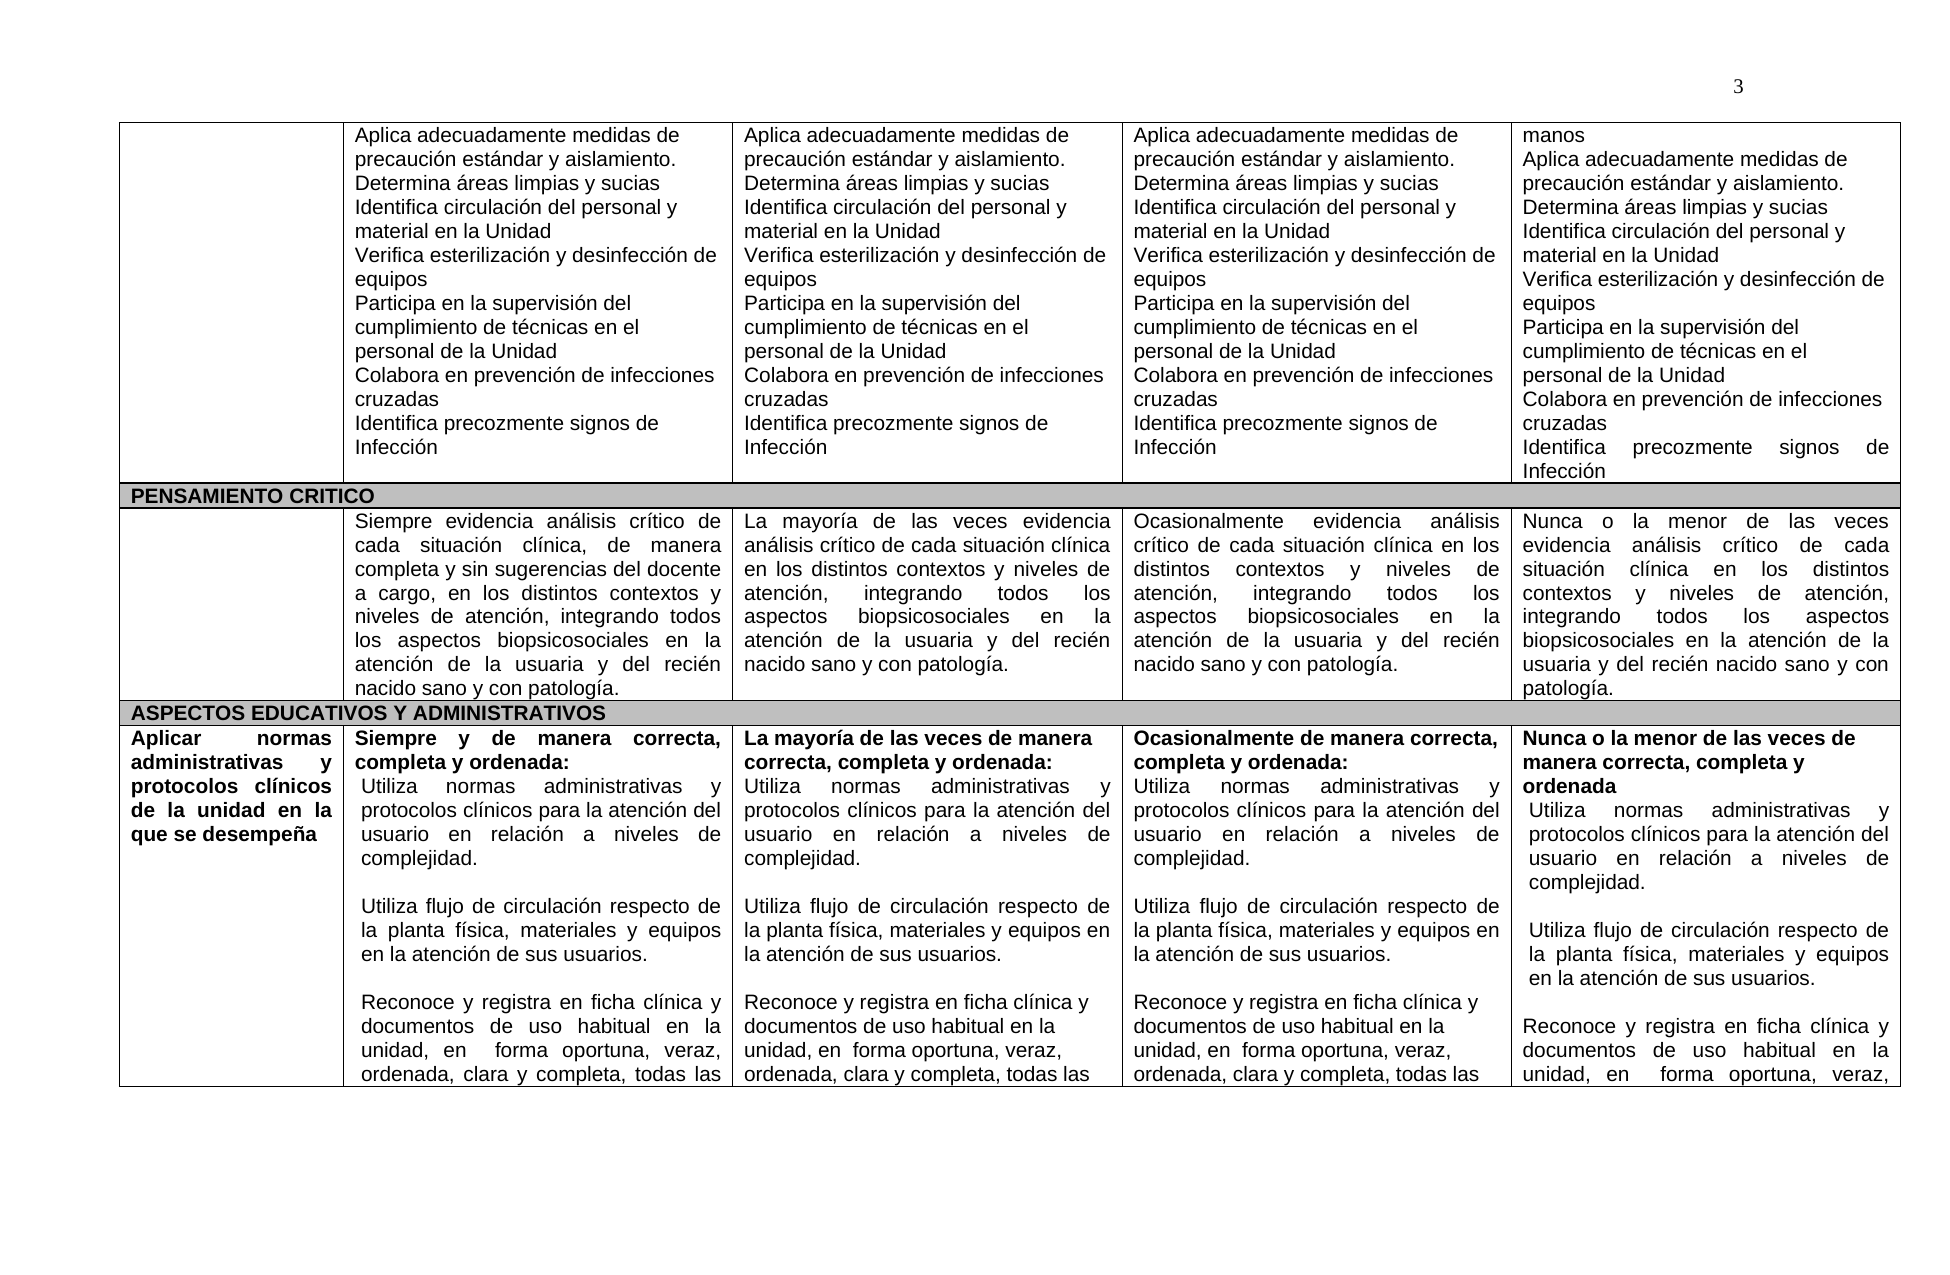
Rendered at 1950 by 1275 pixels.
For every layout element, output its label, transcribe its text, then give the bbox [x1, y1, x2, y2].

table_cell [120, 123, 343, 482]
table_cell [120, 509, 343, 700]
table_cell Nunca o la menor de las veces evidencia análisis crítico de cada situación clínica en los distintos contextos y niveles de atención, integrando todos los aspectos biopsicosociales en la atención de la usuaria y del recién nacido sano y con patología. [1512, 509, 1900, 700]
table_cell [344, 726, 732, 1086]
table_cell PENSAMIENTO CRITICO [120, 484, 1900, 507]
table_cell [344, 123, 732, 482]
table_cell Ocasionalmente evidencia análisis crítico de cada situación clínica en los distintos contextos y niveles de atención, integrando todos los aspectos biopsicosociales en la atención de la usuaria y del recién nacido sano y con patología. [1123, 509, 1511, 700]
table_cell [733, 726, 1122, 1086]
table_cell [1123, 726, 1511, 1086]
table_cell Siempre evidencia análisis crítico de cada situación clínica, de manera completa y sin sugerencias del docente a cargo, en los distintos contextos y niveles de atención, integrando todos los aspectos biopsicosociales en la atención de la usuaria y del recién nacido sano y con patología. [344, 509, 732, 700]
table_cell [1512, 123, 1900, 482]
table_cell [733, 123, 1122, 482]
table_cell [1512, 726, 1900, 1086]
table_cell La mayoría de las veces evidencia análisis crítico de cada situación clínica en los distintos contextos y niveles de atención, integrando todos los aspectos biopsicosociales en la atención de la usuaria y del recién nacido sano y con patología. [733, 509, 1122, 700]
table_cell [120, 726, 343, 1086]
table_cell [1123, 123, 1511, 482]
table_cell ASPECTOS EDUCATIVOS Y ADMINISTRATIVOS [120, 701, 1900, 725]
